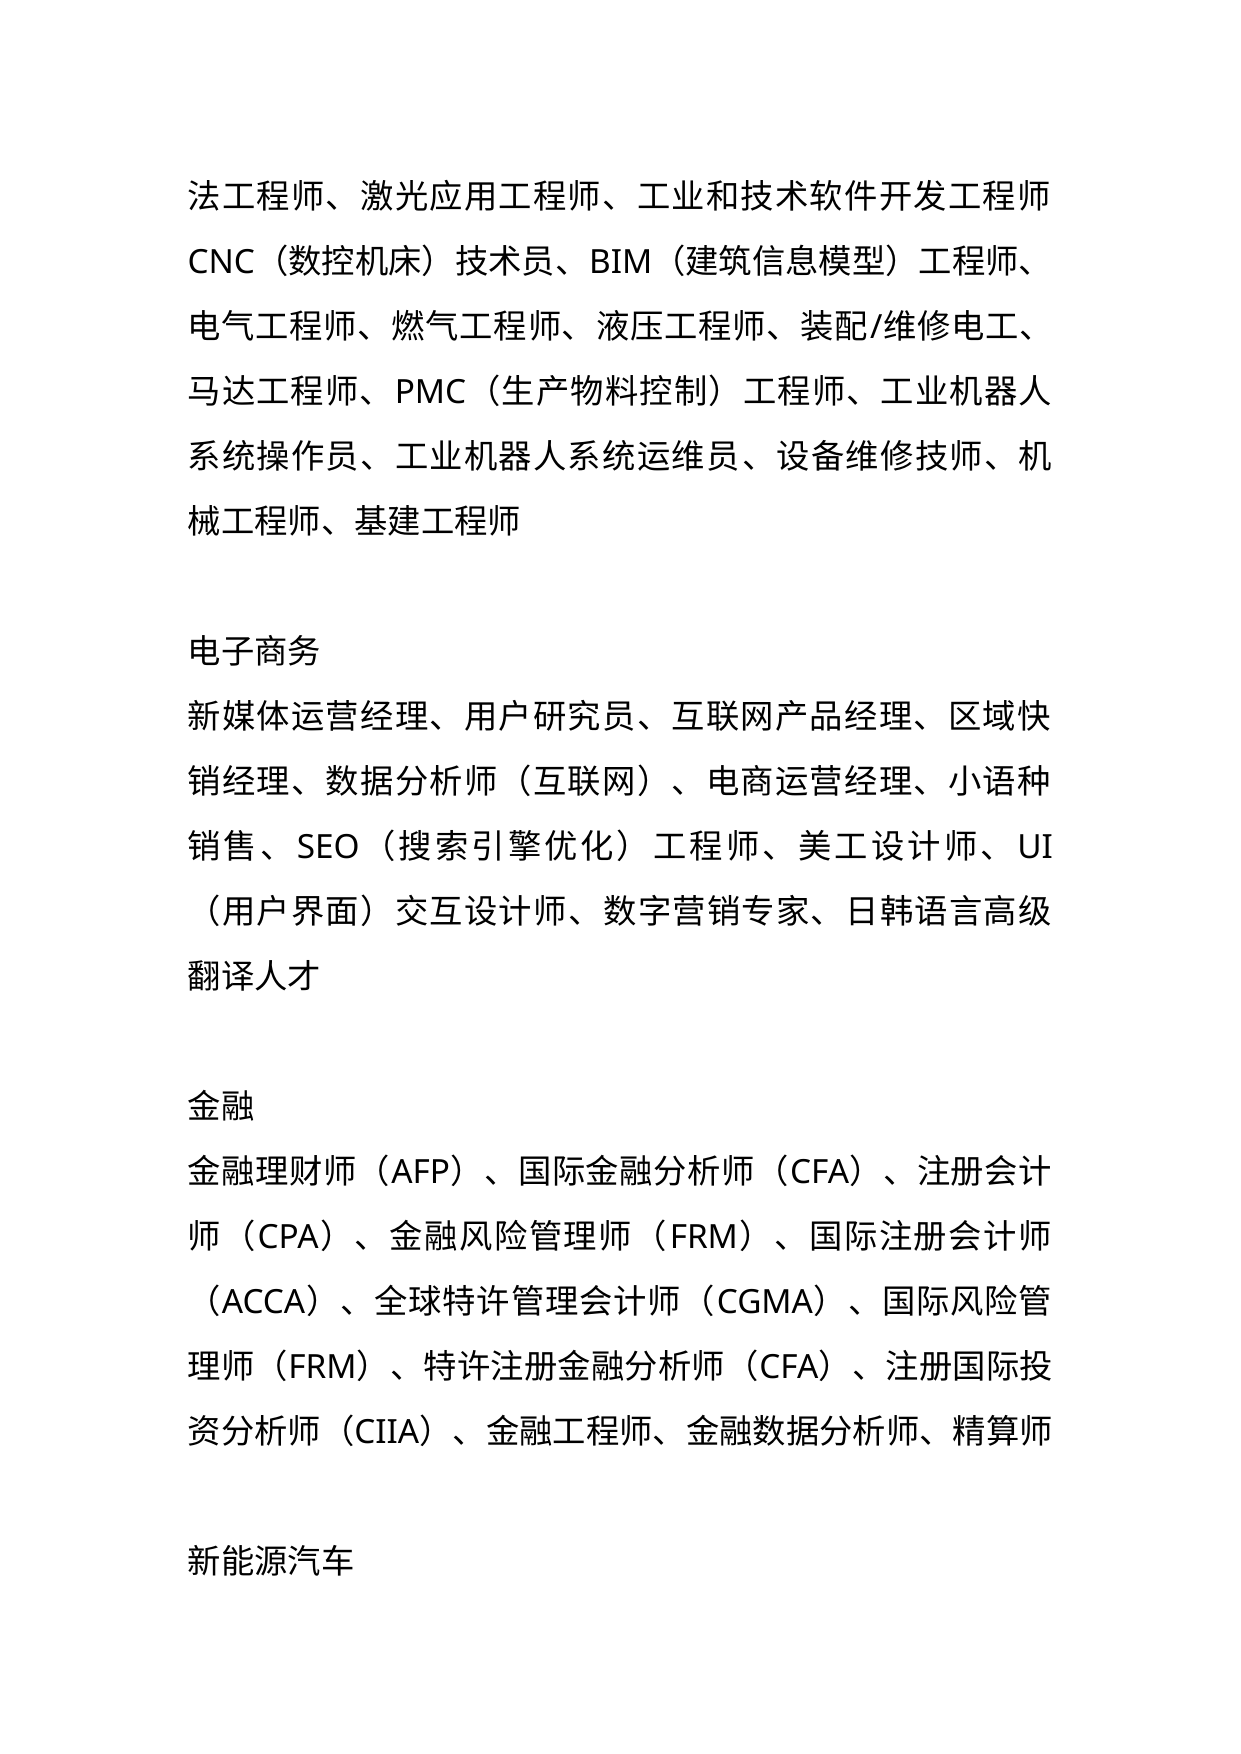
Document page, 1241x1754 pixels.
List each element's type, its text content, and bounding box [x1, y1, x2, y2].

text 电子商务 [187, 617, 1053, 682]
text 金融理财师（AFP）、国际金融分析师（CFA）、注册会计师（CPA）、金融风险管理师（FRM）、国际注册会计师（ACCA）、全球特许管理会计师（CGMA）、国际风险管理师（FRM）、特许注册金融分析师（CFA）、注册国际投资分析师（CIIA）、金融工程师、金融数据分析师、精算师 [187, 1137, 1053, 1462]
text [187, 162, 1053, 552]
text 新能源汽车 [187, 1527, 1053, 1592]
text 金融 [187, 1072, 1053, 1137]
text 新媒体运营经理、用户研究员、互联网产品经理、区域快销经理、数据分析师（互联网）、电商运营经理、小语种销售、SEO（搜索引擎优化）工程师、美工设计师、UI（用户界面）交互设计师、数字营销专家、日韩语言高级翻译人才 [187, 682, 1053, 1007]
